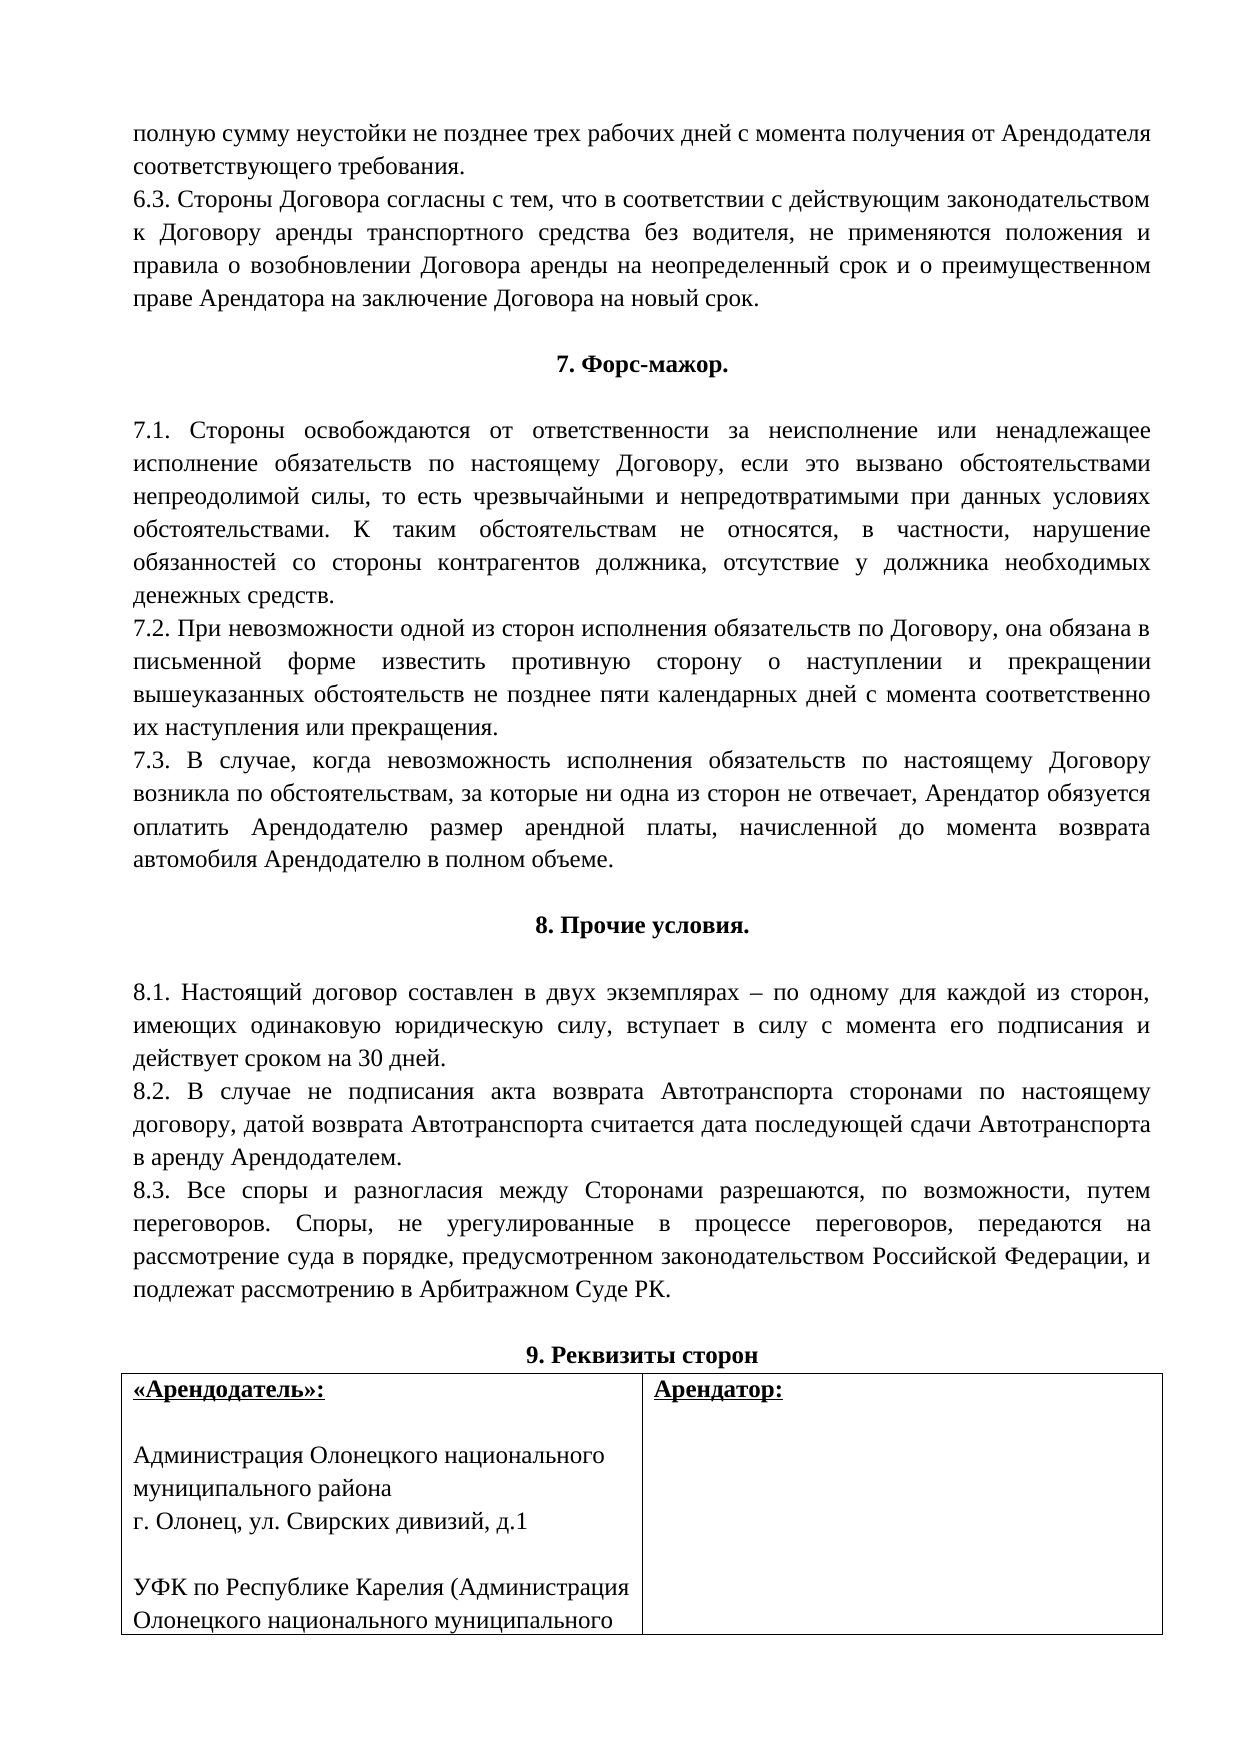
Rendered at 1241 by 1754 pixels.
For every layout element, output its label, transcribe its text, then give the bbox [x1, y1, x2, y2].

text 8. Прочие условия. [133, 911, 1152, 939]
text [133, 118, 1152, 180]
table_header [122, 1374, 642, 1634]
text 7.3. В случае, когда невозможность исполнения обязательств по настоящему Договору возникла по обстоятельствам, за которые ни одна из сторон не отвечает, Арендатор обязуется оплатить Арендодателю размер арендной платы, начисленной до момента возврата автомобиля Арендодателю в полном объеме. [133, 746, 1152, 873]
text 7.1. Стороны освобождаются от ответственности за неисполнение или ненадлежащее исполнение обязательств по настоящему Договору, если это вызвано обстоятельствами непреодолимой силы, то есть чрезвычайными и непредотвратимыми при данных условиях обстоятельствами. К таким обстоятельствам не относятся, в частности, нарушение обязанностей со стороны контрагентов должника, отсутствие у должника необходимых денежных средств. [133, 415, 1152, 609]
text 9. Реквизиты сторон [133, 1340, 1152, 1369]
text 6.3. Стороны Договора согласны с тем, что в соответствии с действующим законодательством к Договору аренды транспортного средства без водителя, не применяются положения и правила о возобновлении Договора аренды на неопределенный срок и о преимущественном праве Арендатора на заключение Договора на новый срок. [133, 184, 1152, 312]
text 8.1. Настоящий договор составлен в двух экземплярах – по одному для каждой из сторон, имеющих одинаковую юридическую силу, вступает в силу с момента его подписания и действует сроком на 30 дней. [133, 977, 1152, 1071]
text 7.2. При невозможности одной из сторон исполнения обязательств по Договору, она обязана в письменной форме известить противную сторону о наступлении и прекращении вышеуказанных обстоятельств не позднее пяти календарных дней с момента соответственно их наступления или прекращения. [133, 613, 1152, 741]
text 8.3. Все споры и разногласия между Сторонами разрешаются, по возможности, путем переговоров. Споры, не урегулированные в процессе переговоров, передаются на рассмотрение суда в порядке, предусмотренном законодательством Российской Федерации, и подлежат рассмотрению в Арбитражном Суде РК. [133, 1175, 1152, 1303]
table_header Арендатор: [643, 1374, 1162, 1634]
text 7. Форс-мажор. [133, 349, 1152, 378]
text 8.2. В случае не подписания акта возврата Автотранспорта сторонами по настоящему договору, датой возврата Автотранспорта считается дата последующей сдачи Автотранспорта в аренду Арендодателем. [133, 1076, 1152, 1171]
